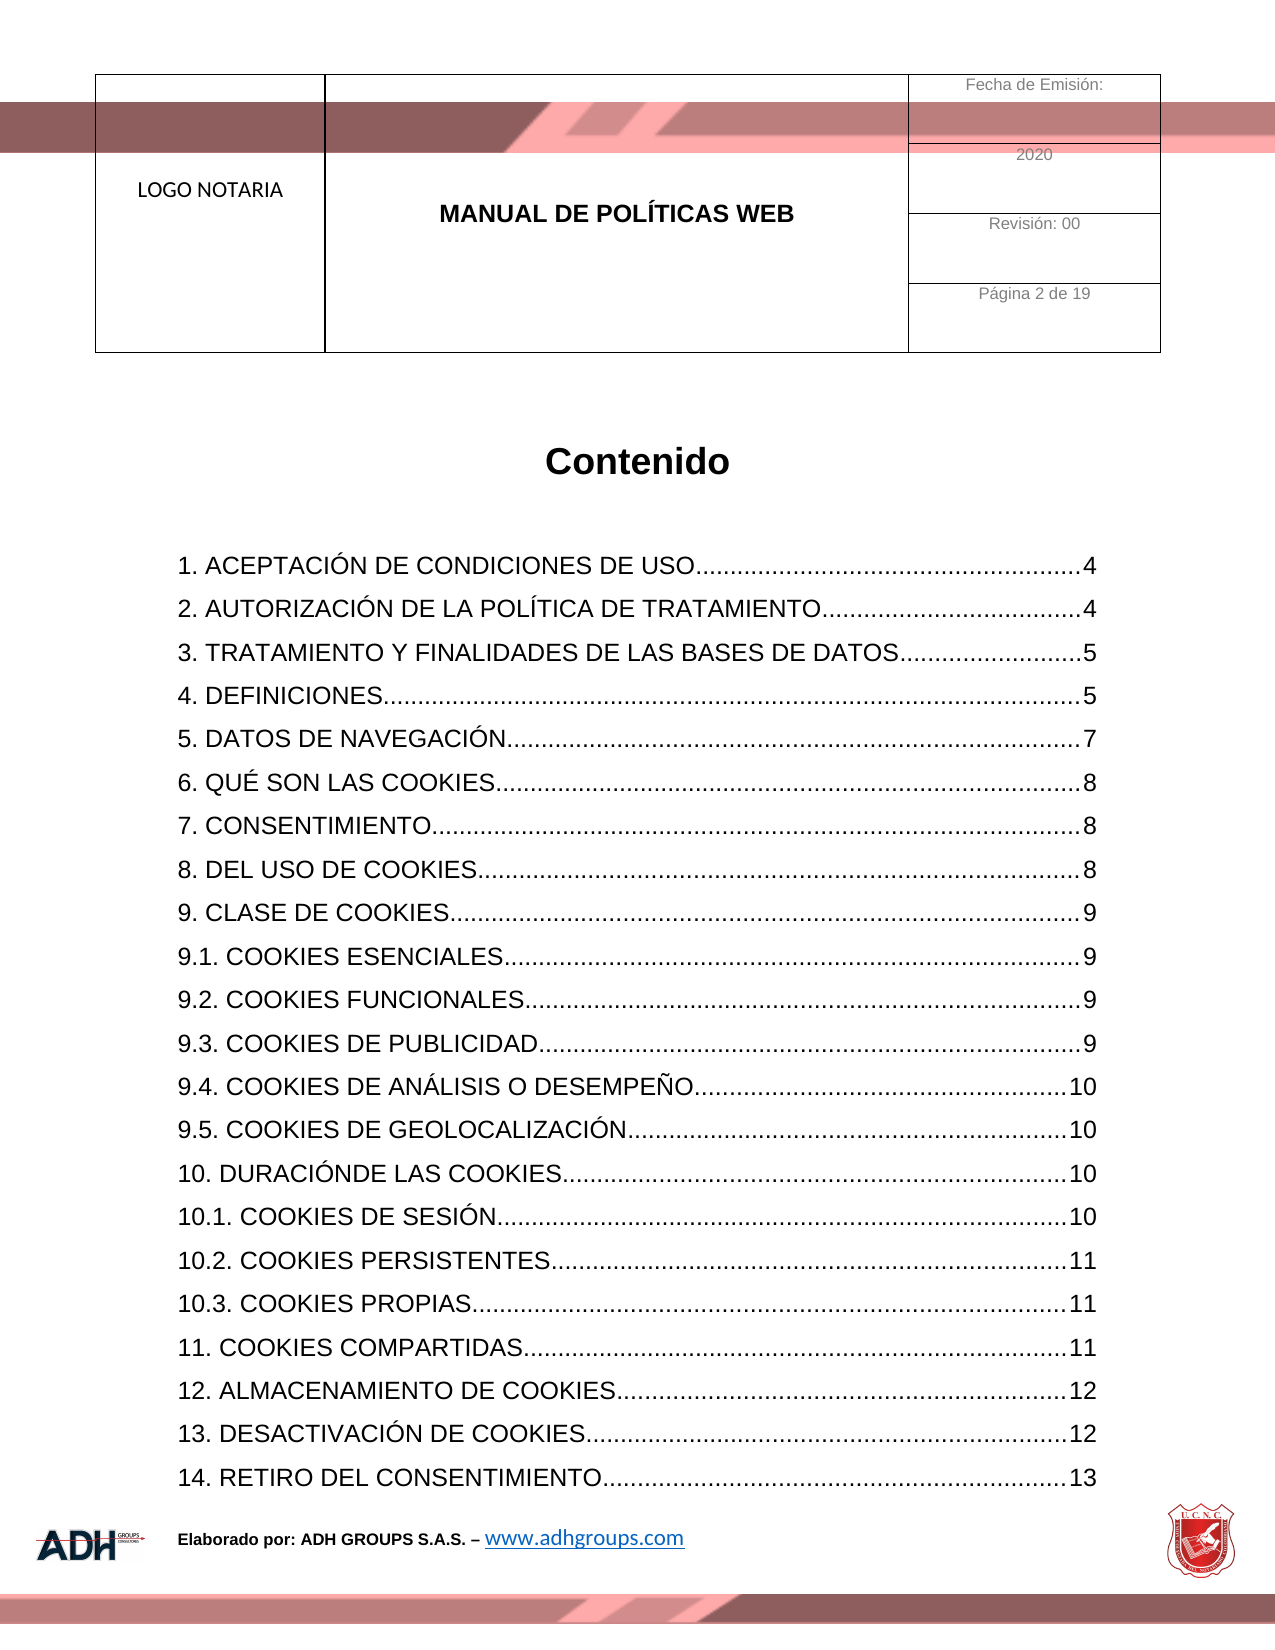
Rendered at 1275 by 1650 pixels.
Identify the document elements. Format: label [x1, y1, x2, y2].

picture [1167, 1503, 1235, 1578]
picture [36, 1528, 146, 1565]
